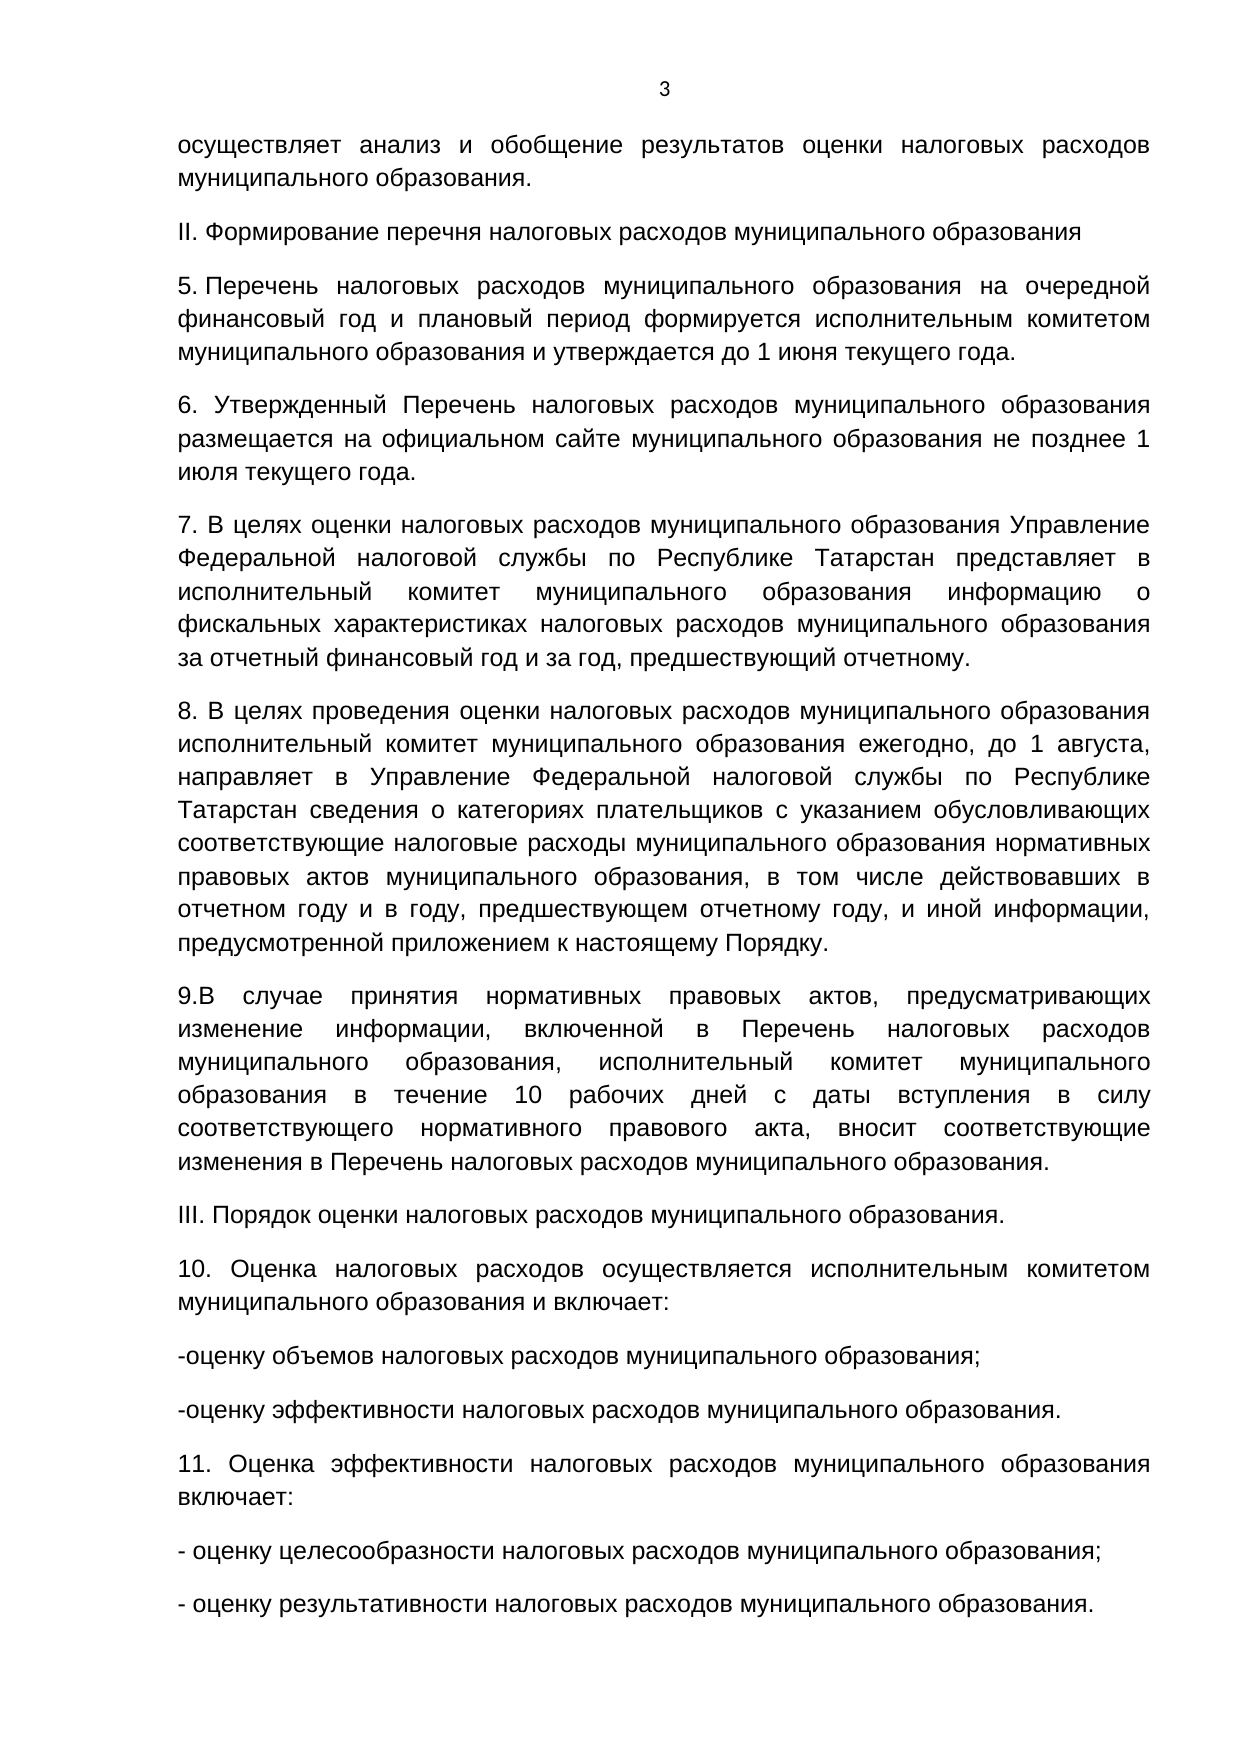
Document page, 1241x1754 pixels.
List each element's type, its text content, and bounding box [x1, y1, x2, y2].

text -оценку объемов налоговых расходов муниципального образования; [177, 1341, 1152, 1370]
text 10. Оценка налоговых расходов осуществляется исполнительным комитетом муниципального образования и включает: [177, 1254, 1152, 1316]
text 8. В целях проведения оценки налоговых расходов муниципального образования исполнительный комитет муниципального образования ежегодно, до 1 августа, направляет в Управление Федеральной налоговой службы по Республике Татарстан сведения о категориях плательщиков с указанием обусловливающих соответствующие налоговые расходы муниципального образования нормативных правовых актов муниципального образования, в том числе действовавших в отчетном году и в году, предшествующем отчетному году, и иной информации, предусмотренной приложением к настоящему Порядку. [177, 696, 1152, 956]
text - оценку результативности налоговых расходов муниципального образования. [177, 1589, 1152, 1618]
text 9.В случае принятия нормативных правовых актов, предусматривающих изменение информации, включенной в Перечень налоговых расходов муниципального образования, исполнительный комитет муниципального образования в течение 10 рабочих дней с даты вступления в силу соответствующего нормативного правового акта, вносит соответствующие изменения в Перечень налоговых расходов муниципального образования. [177, 981, 1152, 1175]
text осуществляет анализ и обобщение результатов оценки налоговых расходов муниципального образования. [177, 130, 1152, 192]
text 11. Оценка эффективности налоговых расходов муниципального образования включает: [177, 1449, 1152, 1511]
text II. Формирование перечня налоговых расходов муниципального образования [177, 217, 1152, 246]
text 6. Утвержденный Перечень налоговых расходов муниципального образования размещается на официальном сайте муниципального образования не позднее 1 июля текущего года. [177, 391, 1152, 485]
text - оценку целесообразности налоговых расходов муниципального образования; [177, 1536, 1152, 1564]
text III. Порядок оценки налоговых расходов муниципального образования. [177, 1200, 1152, 1229]
text 7. В целях оценки налоговых расходов муниципального образования Управление Федеральной налоговой службы по Республике Татарстан представляет в исполнительный комитет муниципального образования информацию о фискальных характеристиках налоговых расходов муниципального образования за отчетный финансовый год и за год, предшествующий отчетному. [177, 510, 1152, 671]
text 5. Перечень налоговых расходов муниципального образования на очередной финансовый год и плановый период формируется исполнительным комитетом муниципального образования и утверждается до 1 июня текущего года. [177, 271, 1152, 365]
text -оценку эффективности налоговых расходов муниципального образования. [177, 1395, 1152, 1424]
